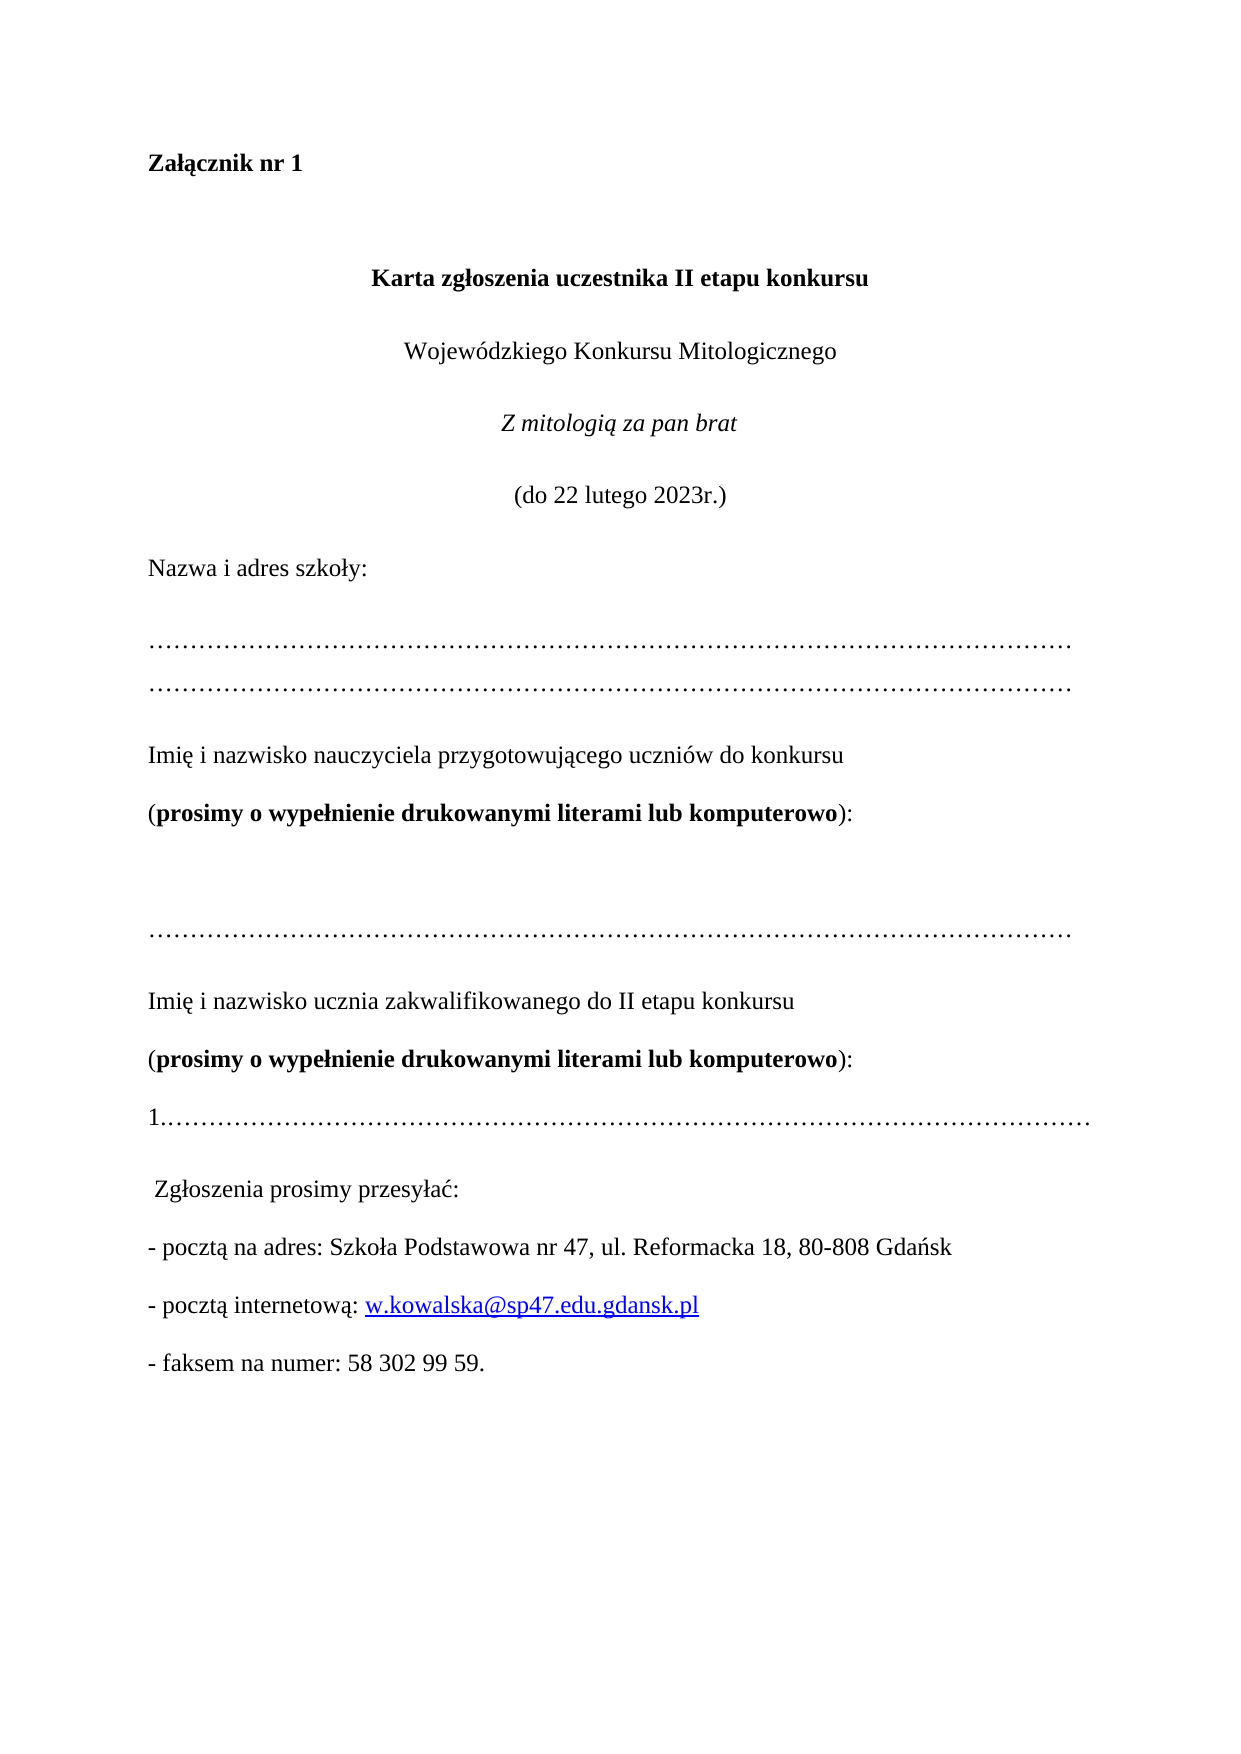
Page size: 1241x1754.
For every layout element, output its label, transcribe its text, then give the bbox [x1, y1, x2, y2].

text Załącznik nr 1 [148, 148, 1093, 176]
text Imię i nazwisko nauczyciela przygotowującego uczniów do konkursu [148, 740, 1093, 769]
text …………………………………………………………………………………………………………………………………………………………………………………………………… [148, 625, 1093, 697]
text ………………………………………………………………………………………………… [148, 914, 1093, 943]
text Z mitologią za pan brat [148, 408, 1093, 437]
text Imię i nazwisko ucznia zakwalifikowanego do II etapu konkursu [148, 986, 1093, 1015]
text - pocztą internetową: w.kowalska@sp47.edu.gdansk.pl [148, 1290, 1093, 1319]
text Nazwa i adres szkoły: [148, 553, 1093, 581]
text (prosimy o wypełnienie drukowanymi literami lub komputerowo): [148, 1044, 1093, 1073]
text - pocztą na adres: Szkoła Podstawowa nr 47, ul. Reformacka 18, 80-808 Gdańsk [148, 1232, 1093, 1261]
text Zgłoszenia prosimy przesyłać: [148, 1174, 1093, 1203]
text 1.………………………………………………………………………………………………… [148, 1102, 1093, 1131]
text (do 22 lutego 2023r.) [148, 480, 1093, 509]
text - faksem na numer: 58 302 99 59. [148, 1348, 1093, 1377]
text Wojewódzkiego Konkursu Mitologicznego [148, 336, 1093, 364]
text (prosimy o wypełnienie drukowanymi literami lub komputerowo): [148, 798, 1093, 827]
text Karta zgłoszenia uczestnika II etapu konkursu [148, 263, 1093, 292]
